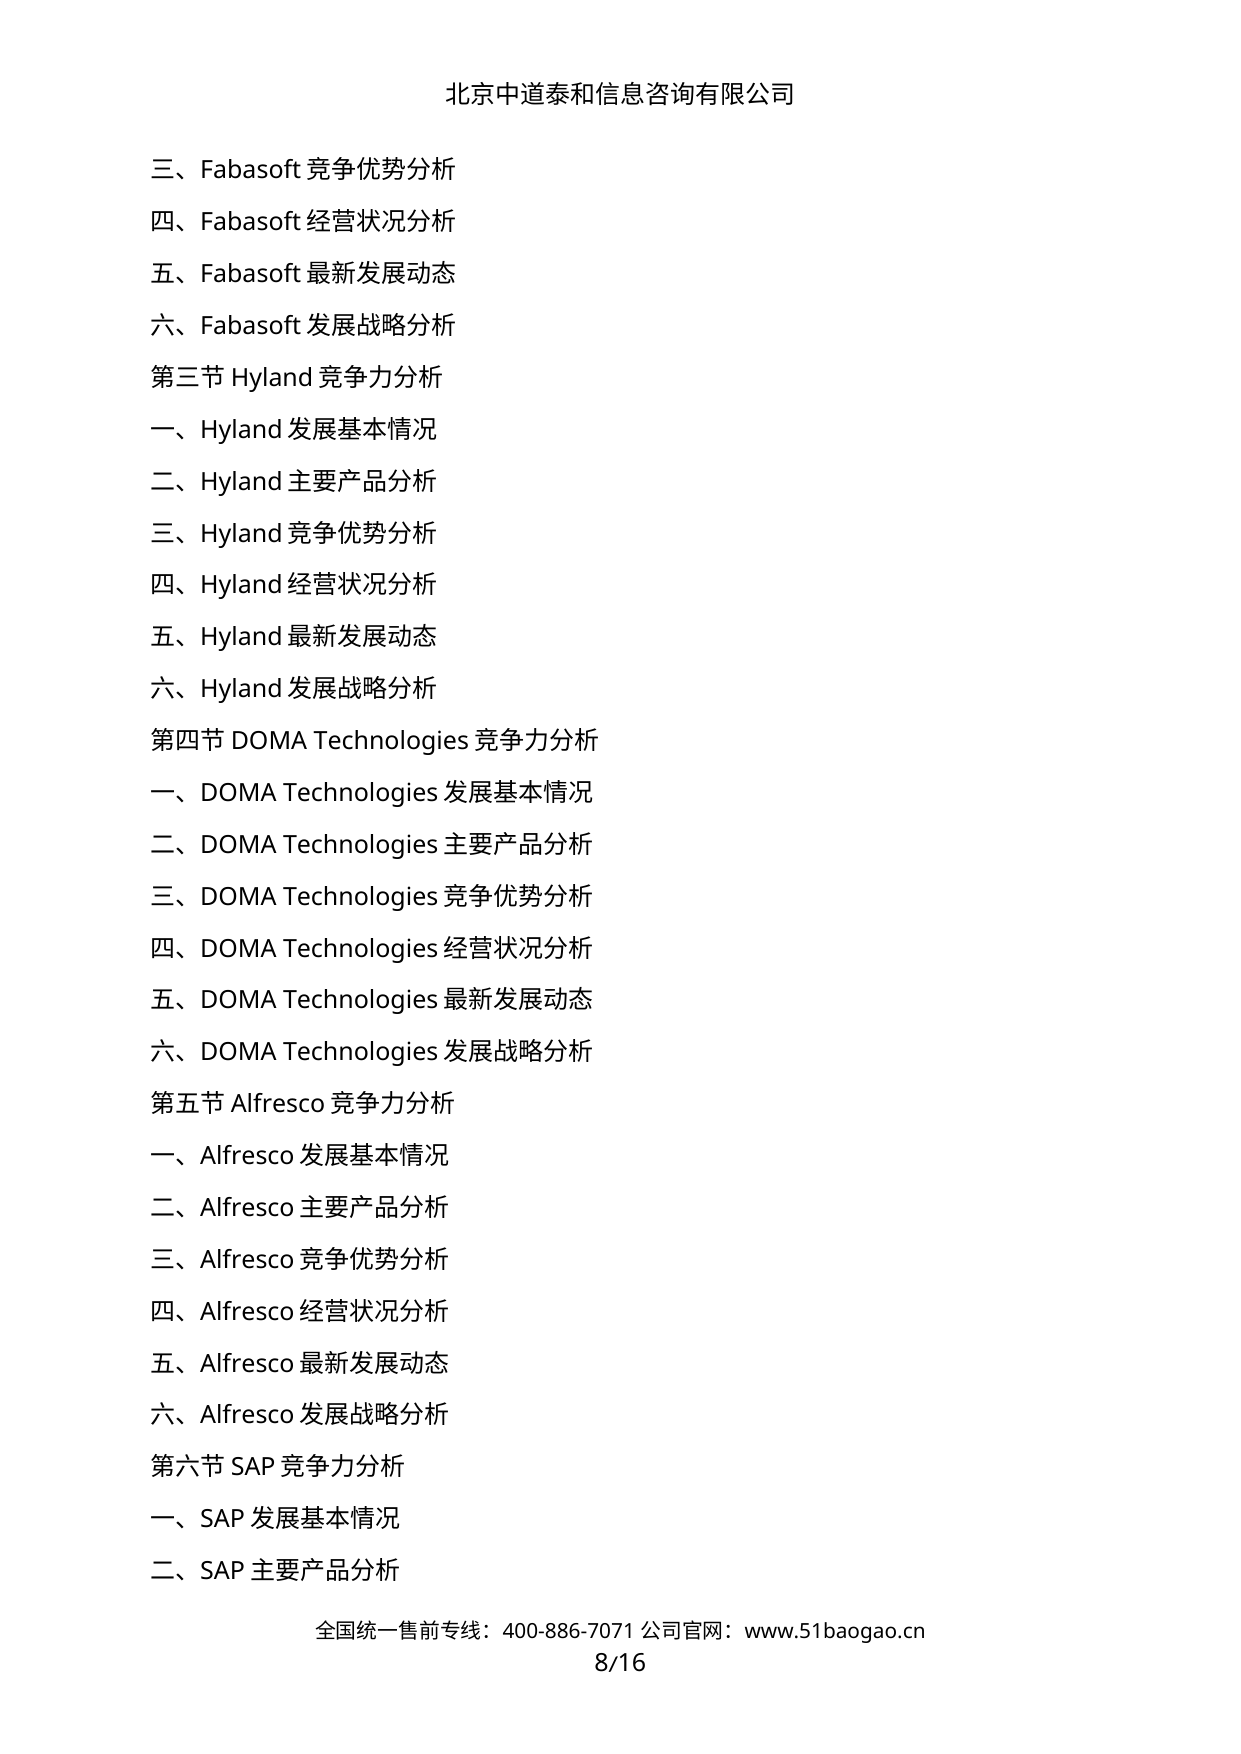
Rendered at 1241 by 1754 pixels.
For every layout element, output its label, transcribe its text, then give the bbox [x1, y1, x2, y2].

text 四、DOMA Technologies经营状况分析 [150, 928, 1090, 964]
text 一、SAP发展基本情况 [150, 1499, 1090, 1535]
text 三、Fabasoft竞争优势分析 [150, 150, 1090, 186]
text 第五节 Alfresco竞争力分析 [150, 1084, 1090, 1120]
text 五、Alfresco最新发展动态 [150, 1343, 1090, 1379]
text 四、Alfresco经营状况分析 [150, 1291, 1090, 1327]
text 一、Alfresco发展基本情况 [150, 1136, 1090, 1172]
text 第六节 SAP竞争力分析 [150, 1447, 1090, 1483]
text 六、Hyland发展战略分析 [150, 669, 1090, 705]
text 三、Alfresco竞争优势分析 [150, 1239, 1090, 1276]
text 三、DOMA Technologies竞争优势分析 [150, 876, 1090, 912]
text 一、Hyland发展基本情况 [150, 409, 1090, 446]
text 四、Fabasoft经营状况分析 [150, 202, 1090, 238]
text 四、Hyland经营状况分析 [150, 565, 1090, 601]
text 二、Alfresco主要产品分析 [150, 1187, 1090, 1224]
text 五、DOMA Technologies最新发展动态 [150, 980, 1090, 1016]
text 五、Hyland最新发展动态 [150, 617, 1090, 653]
text 三、Hyland竞争优势分析 [150, 513, 1090, 549]
text 二、DOMA Technologies主要产品分析 [150, 824, 1090, 861]
text 第四节 DOMA Technologies竞争力分析 [150, 721, 1090, 757]
text 六、Alfresco发展战略分析 [150, 1395, 1090, 1431]
text 第三节 Hyland竞争力分析 [150, 357, 1090, 394]
text 六、DOMA Technologies发展战略分析 [150, 1032, 1090, 1068]
text 二、SAP主要产品分析 [150, 1551, 1090, 1587]
text 二、Hyland主要产品分析 [150, 461, 1090, 497]
text 六、Fabasoft发展战略分析 [150, 306, 1090, 342]
text 五、Fabasoft最新发展动态 [150, 254, 1090, 290]
text 一、DOMA Technologies发展基本情况 [150, 772, 1090, 809]
